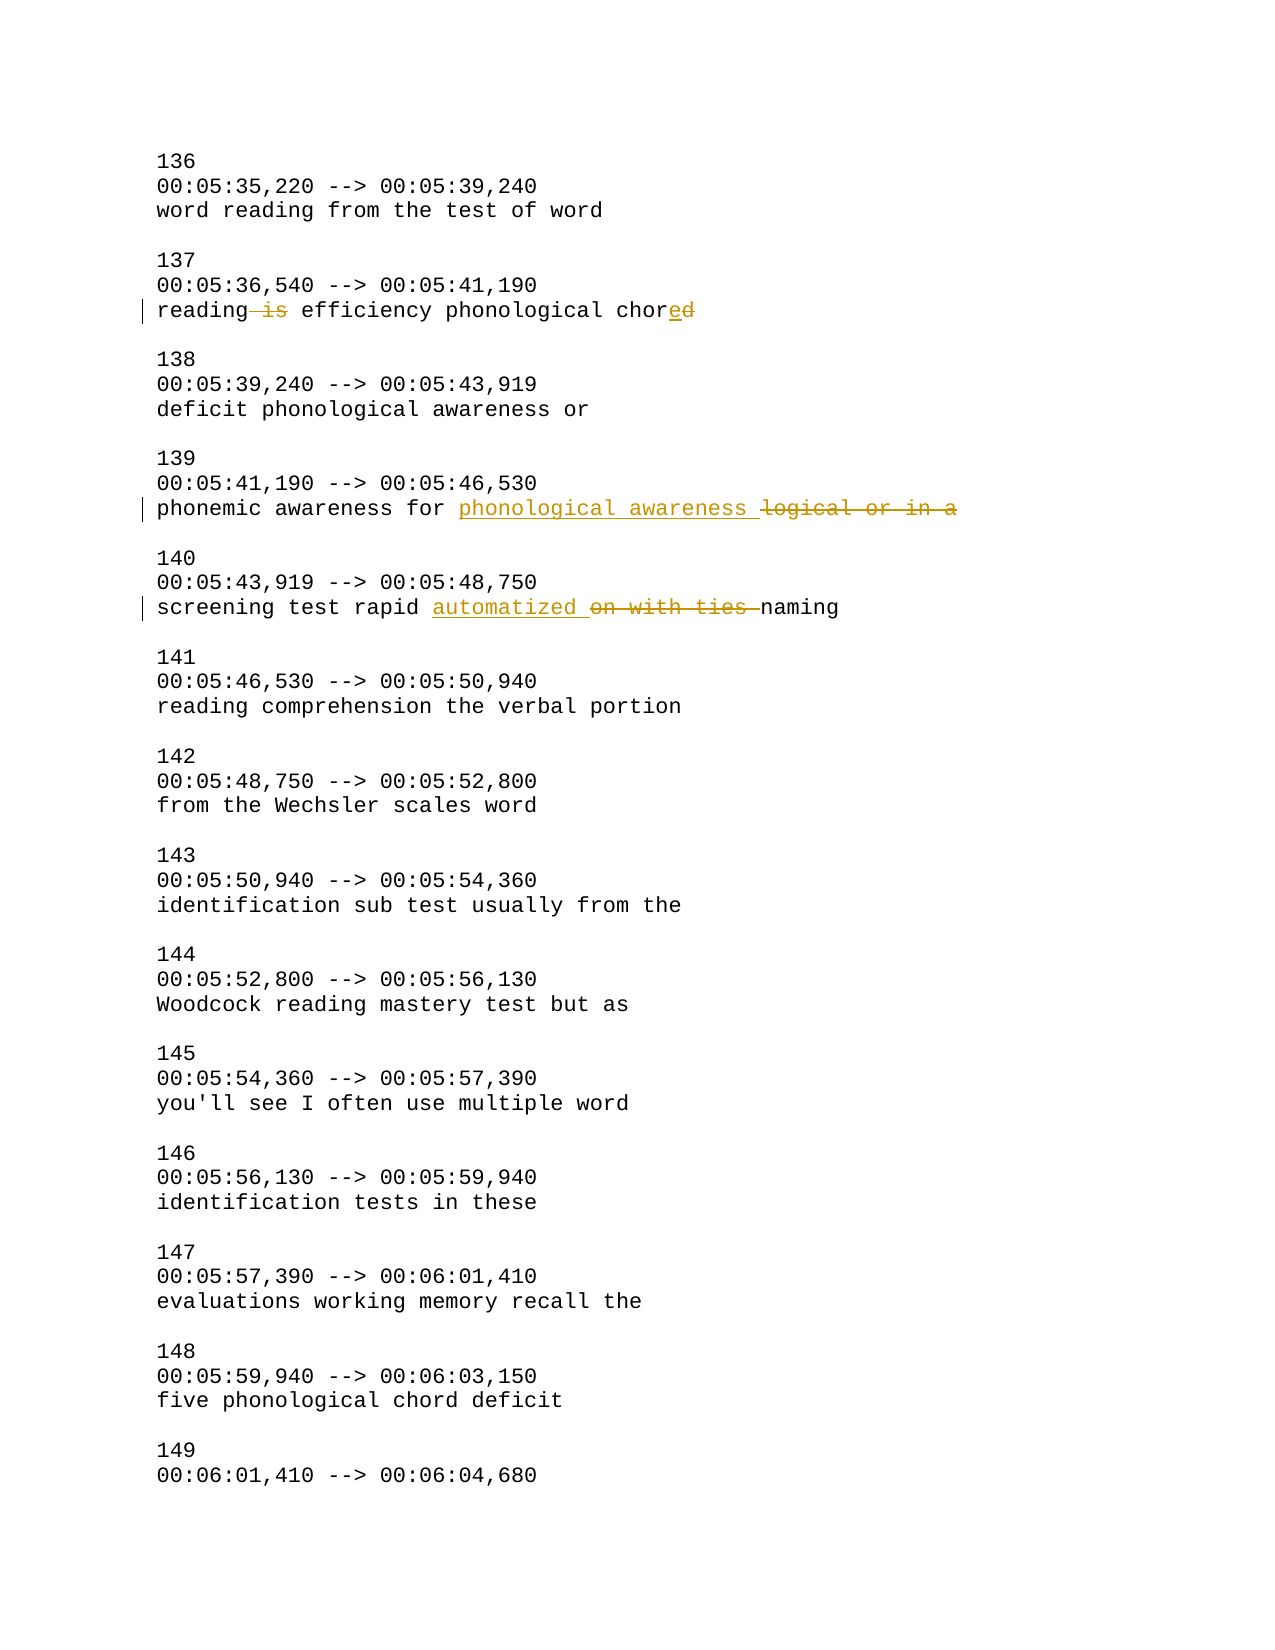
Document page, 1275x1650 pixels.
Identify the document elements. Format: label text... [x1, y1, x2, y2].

text 146 [156, 1142, 1118, 1166]
text 139 [156, 447, 1118, 472]
text 147 [156, 1241, 1118, 1266]
text evaluations working memory recall the [156, 1290, 1118, 1315]
text five phonological chord deficit [156, 1389, 1118, 1414]
text 00:05:41,190 --> 00:05:46,530 [156, 472, 1118, 497]
text Woodcock reading mastery test but as [156, 993, 1118, 1018]
text 00:05:56,130 --> 00:05:59,940 [156, 1166, 1118, 1191]
text 00:05:50,940 --> 00:05:54,360 [156, 869, 1118, 894]
text screening test rapid naming [156, 596, 1118, 621]
text 149 [156, 1439, 1118, 1464]
text 00:05:48,750 --> 00:05:52,800 [156, 770, 1118, 794]
text 00:05:46,530 --> 00:05:50,940 [156, 671, 1118, 695]
text word reading from the test of word [156, 199, 1118, 224]
text 00:05:39,240 --> 00:05:43,919 [156, 373, 1118, 398]
text identification sub test usually from the [156, 894, 1118, 918]
text 144 [156, 943, 1118, 968]
text identification tests in these [156, 1191, 1118, 1216]
text 00:05:59,940 --> 00:06:03,150 [156, 1365, 1118, 1389]
text 00:05:43,919 --> 00:05:48,750 [156, 571, 1118, 596]
text 00:05:57,390 --> 00:06:01,410 [156, 1266, 1118, 1290]
text 141 [156, 646, 1118, 671]
text 137 [156, 249, 1118, 274]
text 00:05:54,360 --> 00:05:57,390 [156, 1067, 1118, 1092]
text phonemic awareness for [156, 497, 1118, 522]
text reading comprehension the verbal portion [156, 695, 1118, 720]
text 148 [156, 1340, 1118, 1365]
text 00:05:36,540 --> 00:05:41,190 [156, 274, 1118, 299]
text 00:05:35,220 --> 00:05:39,240 [156, 175, 1118, 199]
text 145 [156, 1042, 1118, 1067]
text deficit phonological awareness or [156, 398, 1118, 423]
text 136 [156, 150, 1118, 175]
text 138 [156, 348, 1118, 373]
text 140 [156, 547, 1118, 571]
text reading efficiency phonological chor [156, 299, 1118, 323]
text 143 [156, 844, 1118, 869]
text 142 [156, 745, 1118, 770]
text 00:05:52,800 --> 00:05:56,130 [156, 968, 1118, 993]
text from the Wechsler scales word [156, 794, 1118, 819]
text 00:06:01,410 --> 00:06:04,680 [156, 1464, 1118, 1489]
text you'll see I often use multiple word [156, 1092, 1118, 1117]
